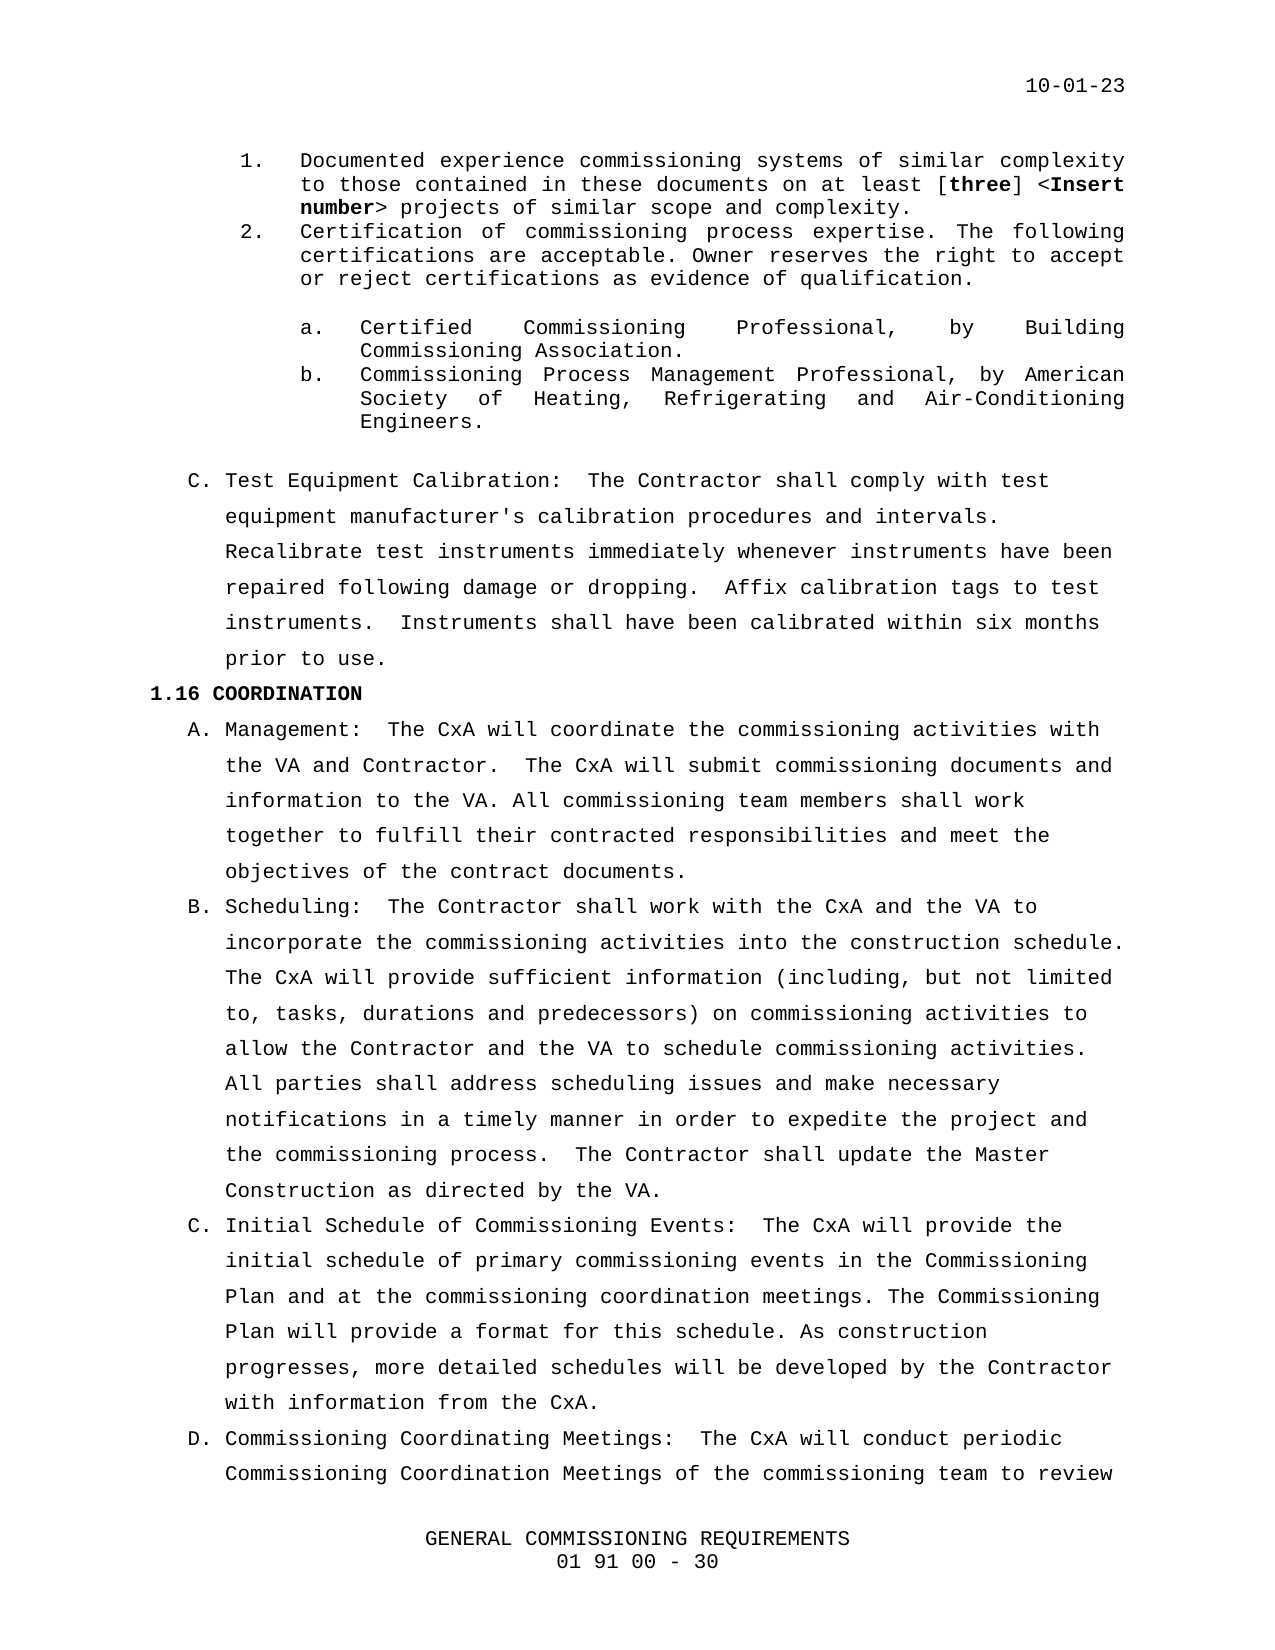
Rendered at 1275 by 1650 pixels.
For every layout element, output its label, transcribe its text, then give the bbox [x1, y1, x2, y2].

text A. Management: The CxA will coordinate the commissioning activities with the VA and Contractor. The CxA will submit commissioning documents and information to the VA. All commissioning team members shall work together to fulfill their contracted responsibilities and meet the objectives of the contract documents. [187, 719, 1125, 884]
text 1.16 COORDINATION [150, 683, 1125, 707]
list Certification of commissioning process expertise. The following certifications are acceptable. Owner reserves the right to accept or reject certifications as evidence of qualification. [240, 221, 1125, 292]
text B. Scheduling: The Contractor shall work with the CxA and the VA to incorporate the commissioning activities into the construction schedule. The CxA will provide sufficient information (including, but not limited to, tasks, durations and predecessors) on commissioning activities to allow the Contractor and the VA to schedule commissioning activities. All parties shall address scheduling issues and make necessary notifications in a timely manner in order to expedite the project and the commissioning process. The Contractor shall update the Master Construction as directed by the VA. [187, 896, 1125, 1203]
text C. Initial Schedule of Commissioning Events: The CxA will provide the initial schedule of primary commissioning events in the Commissioning Plan and at the commissioning coordination meetings. The Commissioning Plan will provide a format for this schedule. As construction progresses, more detailed schedules will be developed by the Contractor with information from the CxA. [187, 1215, 1125, 1416]
list Commissioning Process Management Professional, by American Society of Heating, Refrigerating and Air-Conditioning Engineers. [300, 364, 1125, 435]
text C. Test Equipment Calibration: The Contractor shall comply with test equipment manufacturer's calibration procedures and intervals. Recalibrate test instruments immediately whenever instruments have been repaired following damage or dropping. Affix calibration tags to test instruments. Instruments shall have been calibrated within six months prior to use. [187, 471, 1125, 671]
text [187, 1427, 1125, 1487]
list Documented experience commissioning systems of similar complexity to those contained in these documents on at least [three] <Insert number> projects of similar scope and complexity. [240, 150, 1125, 221]
list Certified Commissioning Professional, by Building Commissioning Association. [300, 317, 1125, 364]
